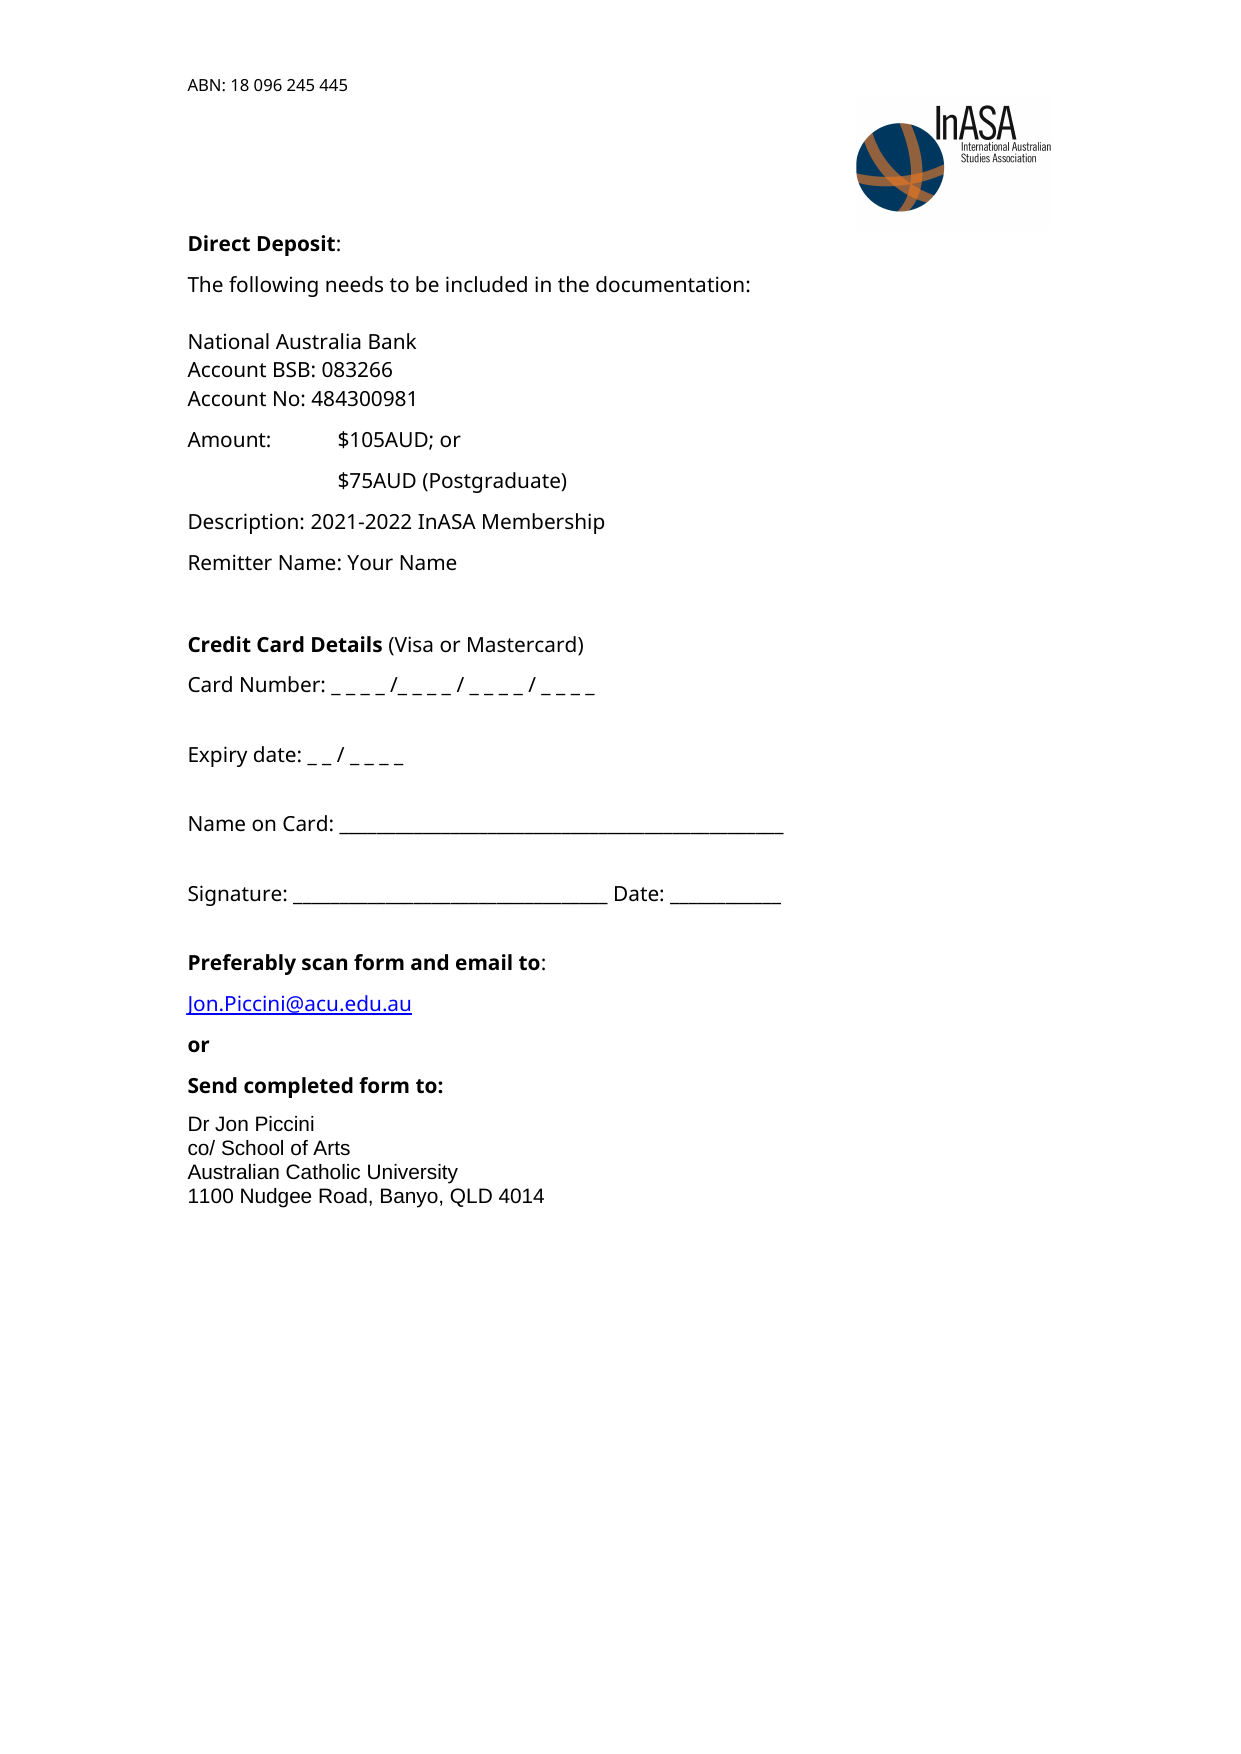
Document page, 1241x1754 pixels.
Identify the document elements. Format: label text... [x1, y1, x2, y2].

text Account No: 484300981 [187, 384, 1053, 412]
text Signature: __________________________________ Date: ____________ [187, 879, 1053, 907]
text The following needs to be included in the documentation: [187, 270, 1053, 299]
text Dr Jon Piccini [187, 1112, 1053, 1136]
text 1100 Nudgee Road, Banyo, QLD 4014 [187, 1184, 1053, 1208]
text Preferably scan form and email to: [187, 948, 1053, 977]
text Card Number: _ _ _ _ /_ _ _ _ / _ _ _ _ / _ _ _ _ [187, 671, 1053, 699]
text co/ School of Arts [187, 1136, 1053, 1160]
text Australian Catholic University [187, 1160, 1053, 1184]
picture [856, 96, 1054, 230]
text Direct Deposit: [187, 229, 1053, 258]
text National Australia Bank [187, 327, 1053, 356]
text Remitter Name: Your Name [187, 548, 1053, 576]
text Send completed form to: [187, 1071, 1053, 1099]
text Jon.Piccini@acu.edu.au [187, 989, 1053, 1017]
text or [187, 1030, 1053, 1058]
text $75AUD (Postgraduate) [187, 466, 1053, 494]
text Name on Card: ________________________________________________ [187, 809, 1053, 838]
text Amount: $105AUD; or [187, 425, 1053, 453]
text Account BSB: 083266 [187, 356, 1053, 384]
text Description: 2021-2022 InASA Membership [187, 507, 1053, 535]
text Expiry date: _ _ / _ _ _ _ [187, 740, 1053, 768]
text Credit Card Details (Visa or Mastercard) [187, 630, 1053, 658]
